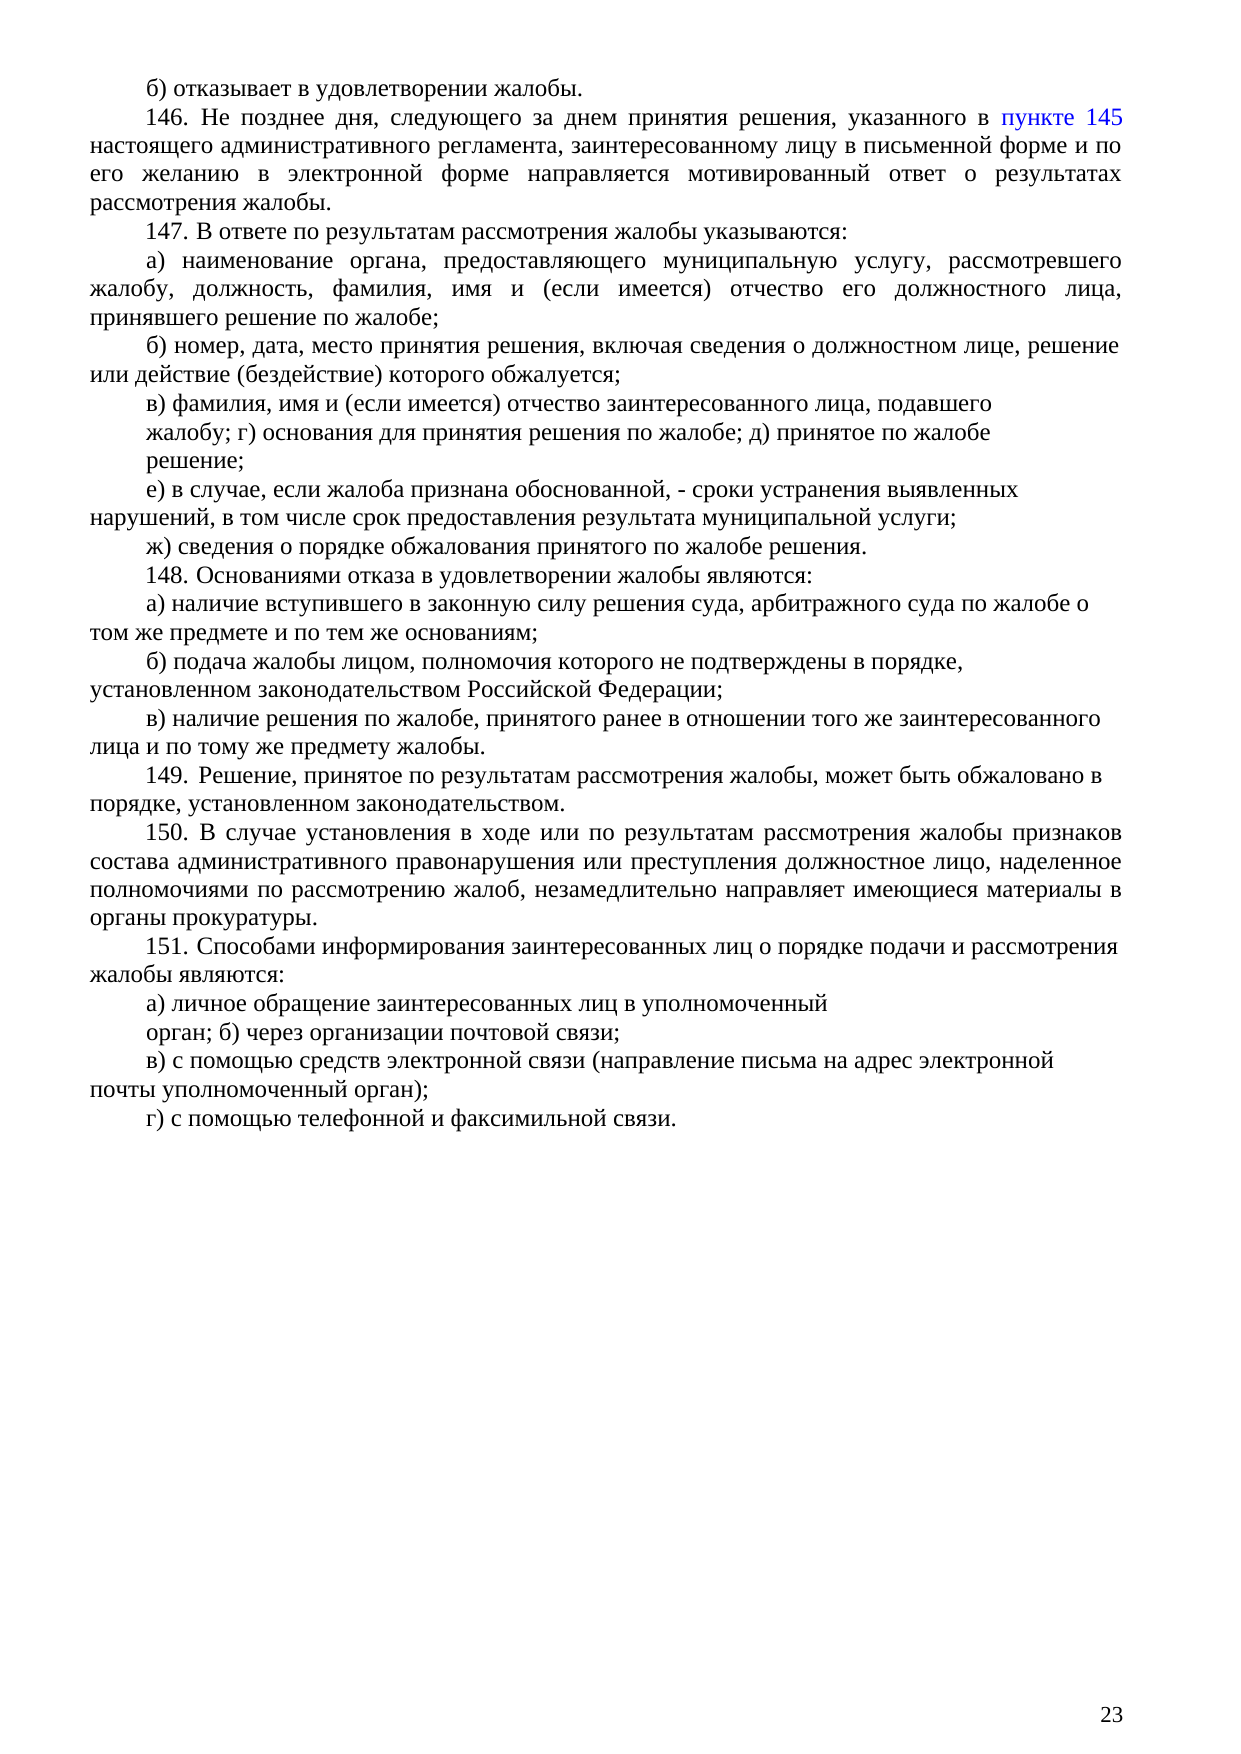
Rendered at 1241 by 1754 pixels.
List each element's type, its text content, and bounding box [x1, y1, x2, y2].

list В ответе по результатам рассмотрения жалобы указываются: [145, 216, 1123, 244]
list Способами информирования заинтересованных лиц о порядке подачи и рассмотрения жалобы являются: [89, 933, 1123, 988]
list Основаниями отказа в удовлетворении жалобы являются: [145, 560, 1123, 588]
text в) фамилия, имя и (если имеется) отчество заинтересованного лица, подавшего жалобу; г) основания для принятия решения по жалобе; д) принятое по жалобе решение; [146, 389, 1083, 473]
list Не позднее дня, следующего за днем принятия решения, указанного в пункте 145 настоящего административного регламента, заинтересованному лицу в письменной форме и по его желанию в электронной форме направляется мотивированный ответ о результатах рассмотрения жалобы. [89, 103, 1123, 216]
text а) наименование органа, предоставляющего муниципальную услугу, рассмотревшего жалобу, должность, фамилия, имя и (если имеется) отчество его должностного лица, принявшего решение по жалобе; [89, 246, 1123, 330]
text е) в случае, если жалоба признана обоснованной, - сроки устранения выявленных нарушений, в том числе срок предоставления результата муниципальной услуги; [89, 475, 1123, 531]
text а) наличие вступившего в законную силу решения суда, арбитражного суда по жалобе о том же предмете и по тем же основаниям; [89, 590, 1123, 645]
text г) с помощью телефонной и факсимильной связи. [146, 1103, 1123, 1131]
text в) с помощью средств электронной связи (направление письма на адрес электронной почты уполномоченный орган); [89, 1047, 1121, 1102]
text б) отказывает в удовлетворении жалобы. [146, 73, 1123, 101]
text б) подача жалобы лицом, полномочия которого не подтверждены в порядке, установленном законодательством Российской Федерации; [89, 647, 1123, 703]
text в) наличие решения по жалобе, принятого ранее в отношении того же заинтересованного лица и по тому же предмету жалобы. [89, 704, 1121, 760]
text б) номер, дата, место принятия решения, включая сведения о должностном лице, решение или действие (бездействие) которого обжалуется; [89, 332, 1121, 387]
list Решение, принятое по результатам рассмотрения жалобы, может быть обжаловано в порядке, установленном законодательством. [89, 761, 1121, 817]
list В случае установления в ходе или по результатам рассмотрения жалобы признаков состава административного правонарушения или преступления должностное лицо, наделенное полномочиями по рассмотрению жалоб, незамедлительно направляет имеющиеся материалы в органы прокуратуры. [89, 818, 1123, 931]
text ж) сведения о порядке обжалования принятого по жалобе решения. [146, 531, 1123, 560]
text а) личное обращение заинтересованных лиц в уполномоченный орган; б) через организации почтовой связи; [146, 990, 900, 1045]
